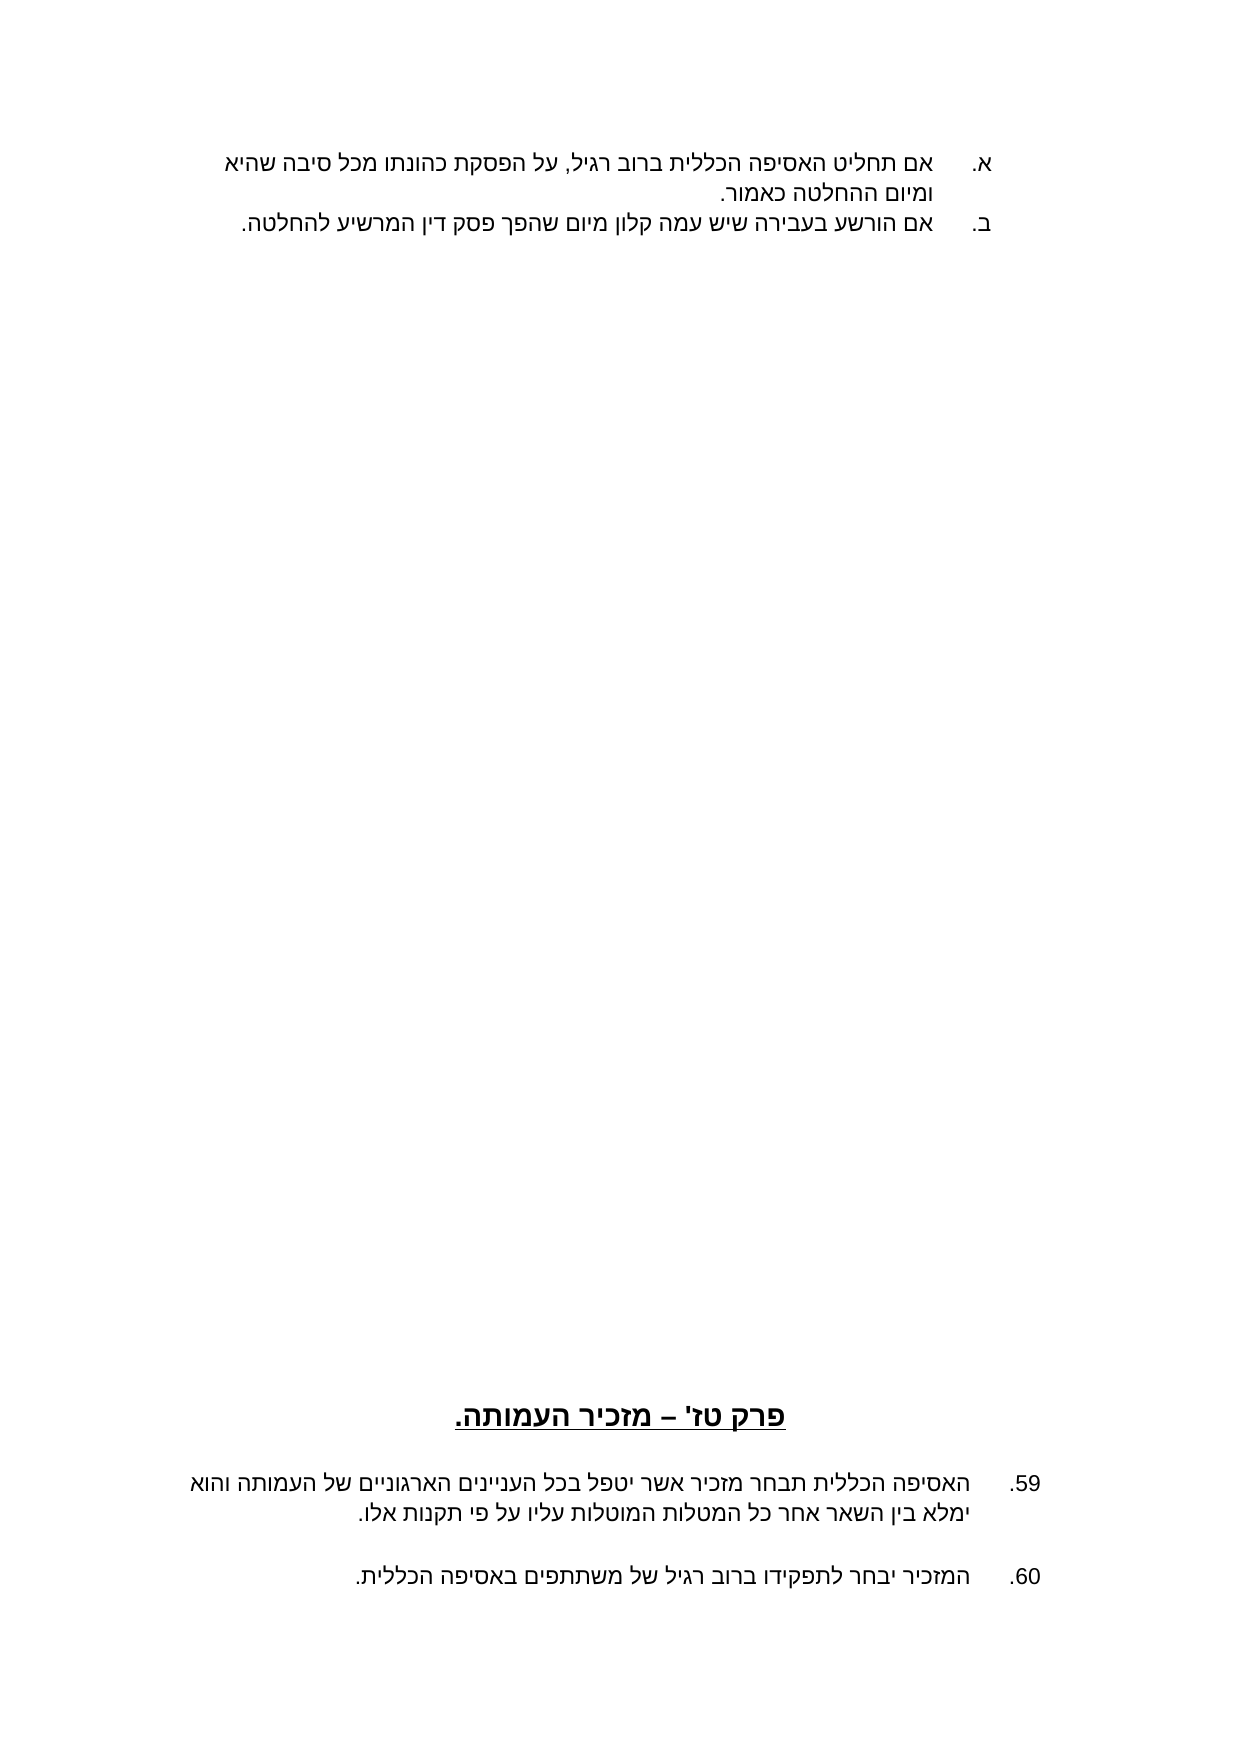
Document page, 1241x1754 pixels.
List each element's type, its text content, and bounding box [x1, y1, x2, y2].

text פרק טז' – מזכיר העמותה. [187, 1399, 1053, 1433]
list המזכיר יבחר לתפקידו ברוב רגיל של משתתפים באסיפה הכללית. [187, 1563, 1009, 1589]
list אם הורשע בעבירה שיש עמה קלון מיום שהפך פסק דין המרשיע להחלטה. [187, 210, 971, 237]
list האסיפה הכללית תבחר מזכיר אשר יטפל בכל העניינים הארגוניים של העמותה והוא ימלא בין השאר אחר כל המטלות המוטלות עליו על פי תקנות אלו. [187, 1470, 1009, 1527]
list אם תחליט האסיפה הכללית ברוב רגיל, על הפסקת כהונתו מכל סיבה שהיא ומיום ההחלטה כאמור. [187, 150, 971, 207]
